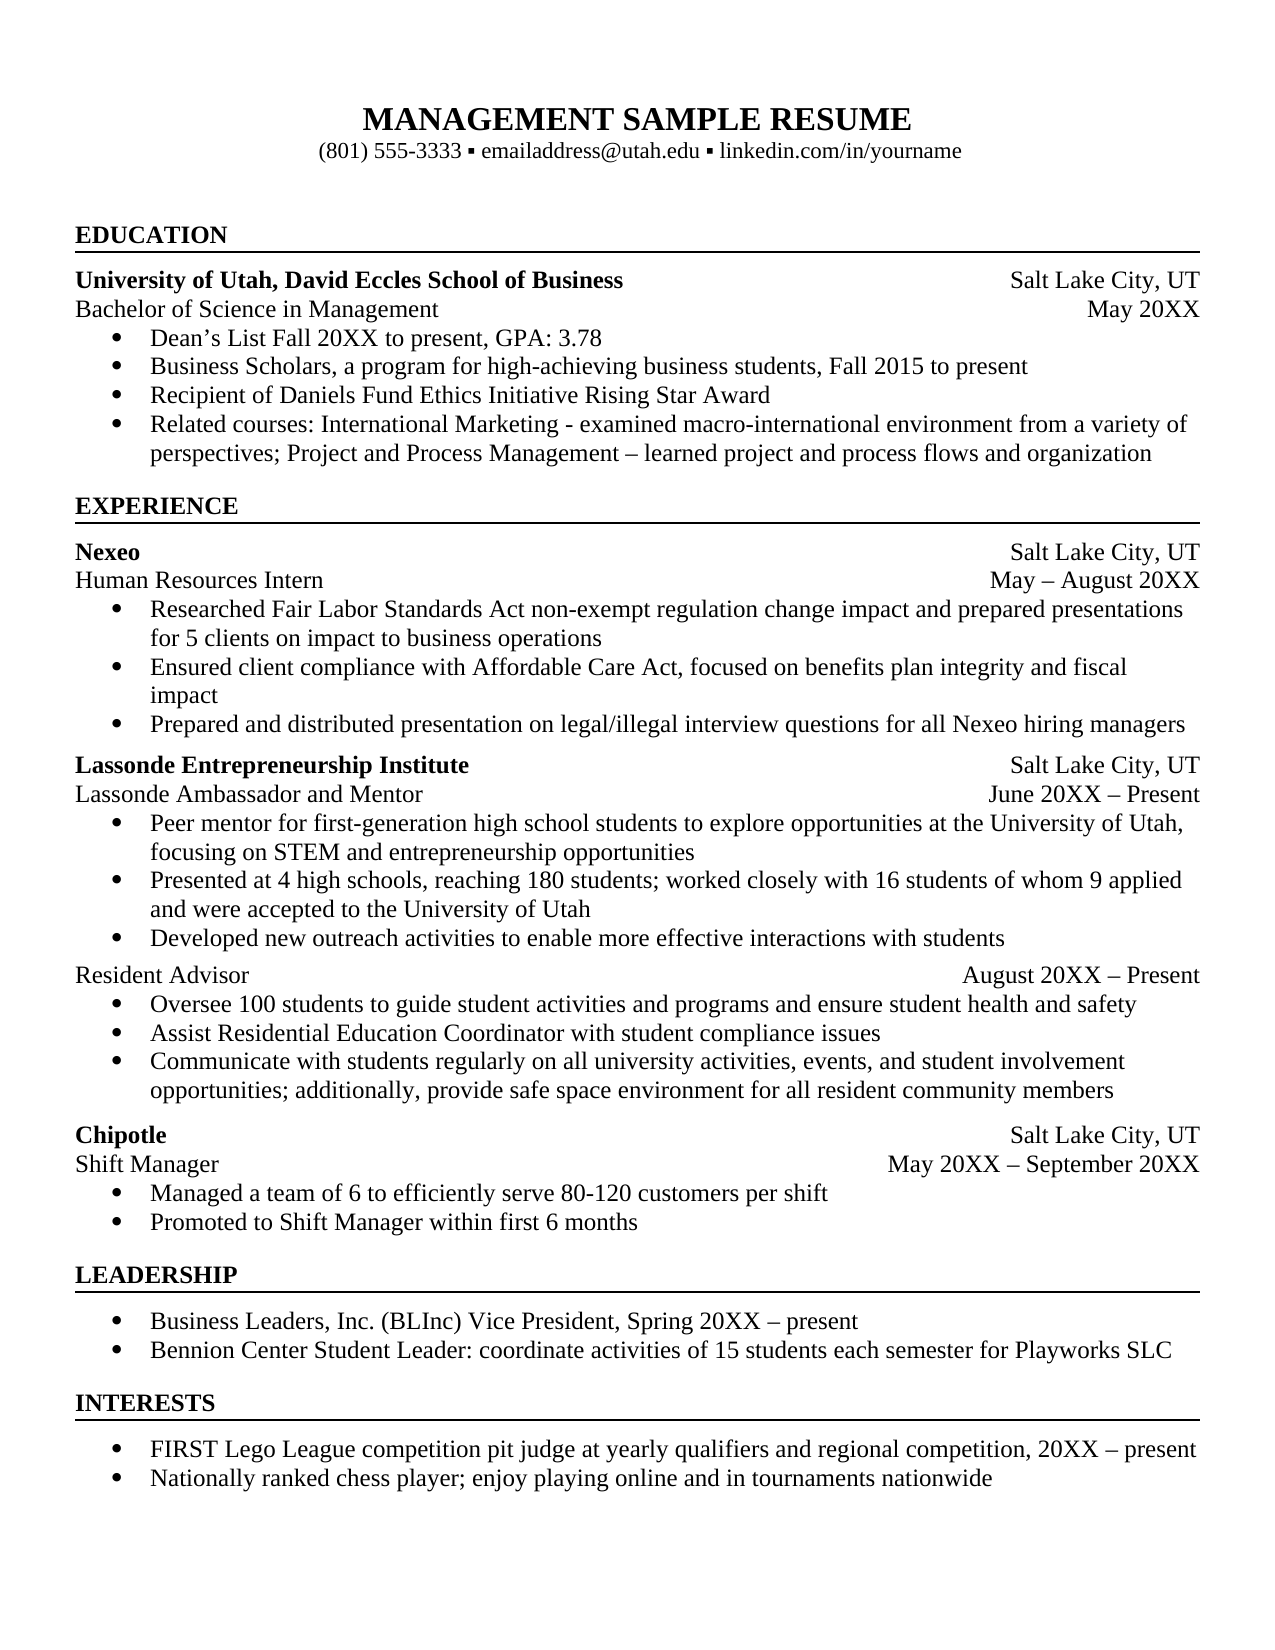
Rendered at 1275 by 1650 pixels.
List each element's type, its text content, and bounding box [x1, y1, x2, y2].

list Related courses: International Marketing - examined macro-international environment from a variety of perspectives; Project and Process Management – learned project and process flows and organization [112, 409, 1200, 466]
text (801) 555-3333 ▪ emailaddress@utah.edu ▪ linkedin.com/in/yourname [75, 137, 1200, 164]
list Researched Fair Labor Standards Act non-exempt regulation change impact and prepared presentations for 5 clients on impact to business operations [112, 594, 1200, 652]
subtitle EDUCATION [75, 220, 1200, 251]
list Communicate with students regularly on all university activities, events, and student involvement opportunities; additionally, provide safe space environment for all resident community members [112, 1046, 1200, 1104]
text Lassonde Entrepreneurship Institute Salt Lake City, UT [75, 751, 1200, 779]
list Peer mentor for first-generation high school students to explore opportunities at the University of Utah, focusing on STEM and entrepreneurship opportunities [112, 808, 1200, 866]
list Oversee 100 students to guide student activities and programs and ensure student health and safety [112, 989, 1200, 1018]
list Business Leaders, Inc. (BLInc) Vice President, Spring 20XX – present [112, 1306, 1200, 1335]
list Presented at 4 high schools, reaching 180 students; worked closely with 16 students of whom 9 applied and were accepted to the University of Utah [112, 866, 1200, 923]
list Dean’s List Fall 20XX to present, GPA: 3.78 [112, 323, 1200, 351]
text Resident Advisor August 20XX – Present [75, 960, 1200, 989]
list Bennion Center Student Leader: coordinate activities of 15 students each semester for Playworks SLC [112, 1335, 1200, 1363]
text Human Resources Intern May – August 20XX [75, 566, 1200, 594]
subtitle LEADERSHIP [75, 1261, 1200, 1291]
list FIRST Lego League competition pit judge at yearly qualifiers and regional competition, 20XX – present [112, 1434, 1200, 1463]
subtitle INTERESTS [75, 1388, 1200, 1419]
text Bachelor of Science in Management May 20XX [75, 294, 1200, 323]
text Nexeo Salt Lake City, UT [75, 537, 1200, 566]
text MANAGEMENT SAMPLE RESUME [75, 99, 1200, 137]
text Chipotle Salt Lake City, UT [75, 1121, 1200, 1149]
list Ensured client compliance with Affordable Care Act, focused on benefits plan integrity and fiscal impact [112, 652, 1200, 709]
list Prepared and distributed presentation on legal/illegal interview questions for all Nexeo hiring managers [112, 709, 1200, 738]
list Assist Residential Education Coordinator with student compliance issues [112, 1018, 1200, 1046]
text Shift Manager May 20XX – September 20XX [75, 1149, 1200, 1178]
subtitle EXPERIENCE [75, 491, 1200, 522]
list Promoted to Shift Manager within first 6 months [112, 1207, 1200, 1236]
list Business Scholars, a program for high-achieving business students, Fall 2015 to present [112, 351, 1200, 380]
subtitle University of Utah, David Eccles School of Business Salt Lake City, UT [75, 265, 1200, 294]
list Developed new outreach activities to enable more effective interactions with students [112, 923, 1200, 952]
list Managed a team of 6 to efficiently serve 80-120 customers per shift [112, 1178, 1200, 1207]
text Lassonde Ambassador and Mentor June 20XX – Present [75, 779, 1200, 808]
list Nationally ranked chess player; enjoy playing online and in tournaments nationwide [112, 1463, 1200, 1491]
list Recipient of Daniels Fund Ethics Initiative Rising Star Award [112, 380, 1200, 409]
